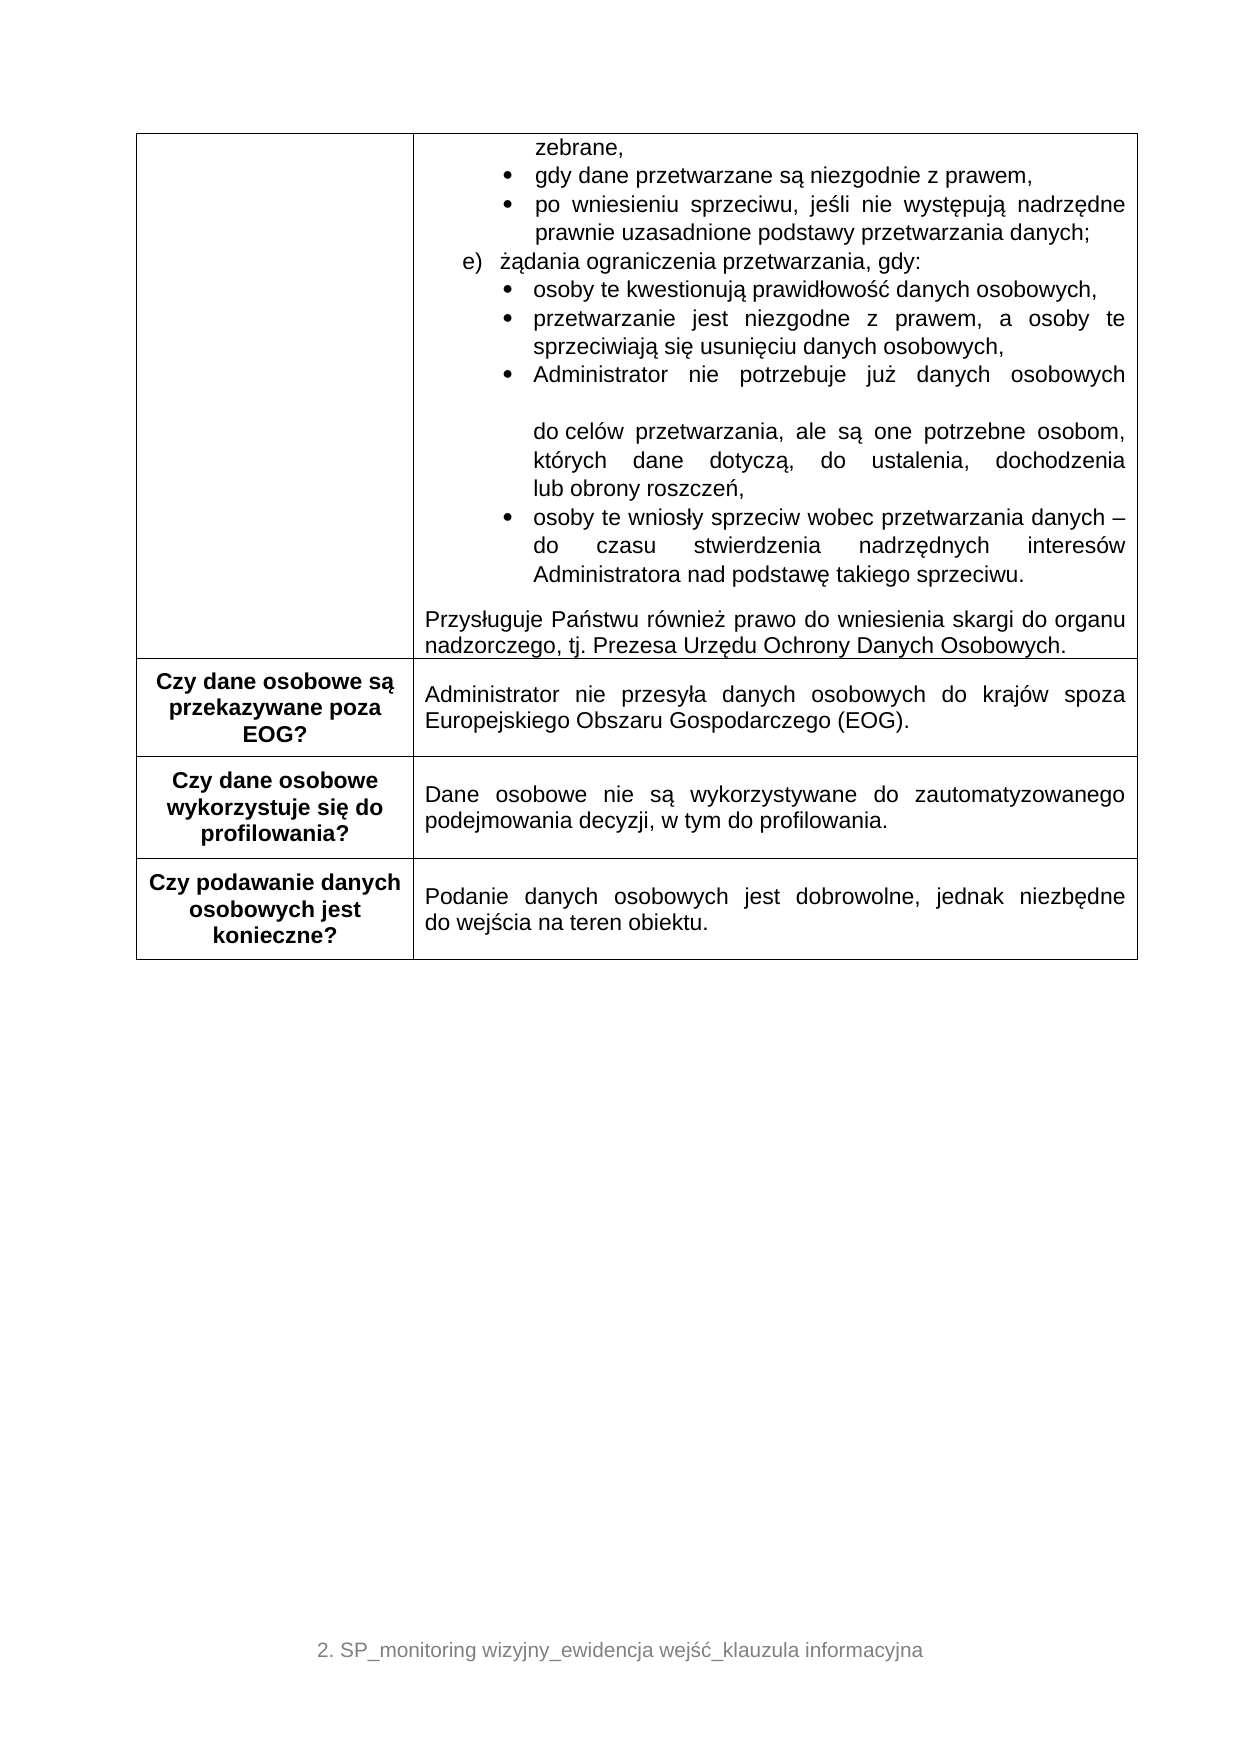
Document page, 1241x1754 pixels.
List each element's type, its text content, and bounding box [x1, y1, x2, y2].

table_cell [137, 134, 413, 658]
table_cell Czy dane osobowe wykorzystuje się do profilowania? [137, 757, 413, 857]
table_cell Administrator nie przesyła danych osobowych do krajów spoza Europejskiego Obszaru Gospodarczego (EOG). [414, 659, 1137, 756]
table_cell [414, 134, 1137, 658]
table_cell Podanie danych osobowych jest dobrowolne, jednak niezbędne do wejścia na teren obiektu. [414, 859, 1137, 959]
table_cell Czy podawanie danych osobowych jest konieczne? [137, 859, 413, 959]
table_cell Czy dane osobowe są przekazywane poza EOG? [137, 659, 413, 756]
table_cell Dane osobowe nie są wykorzystywane do zautomatyzowanego podejmowania decyzji, w tym do profilowania. [414, 757, 1137, 857]
